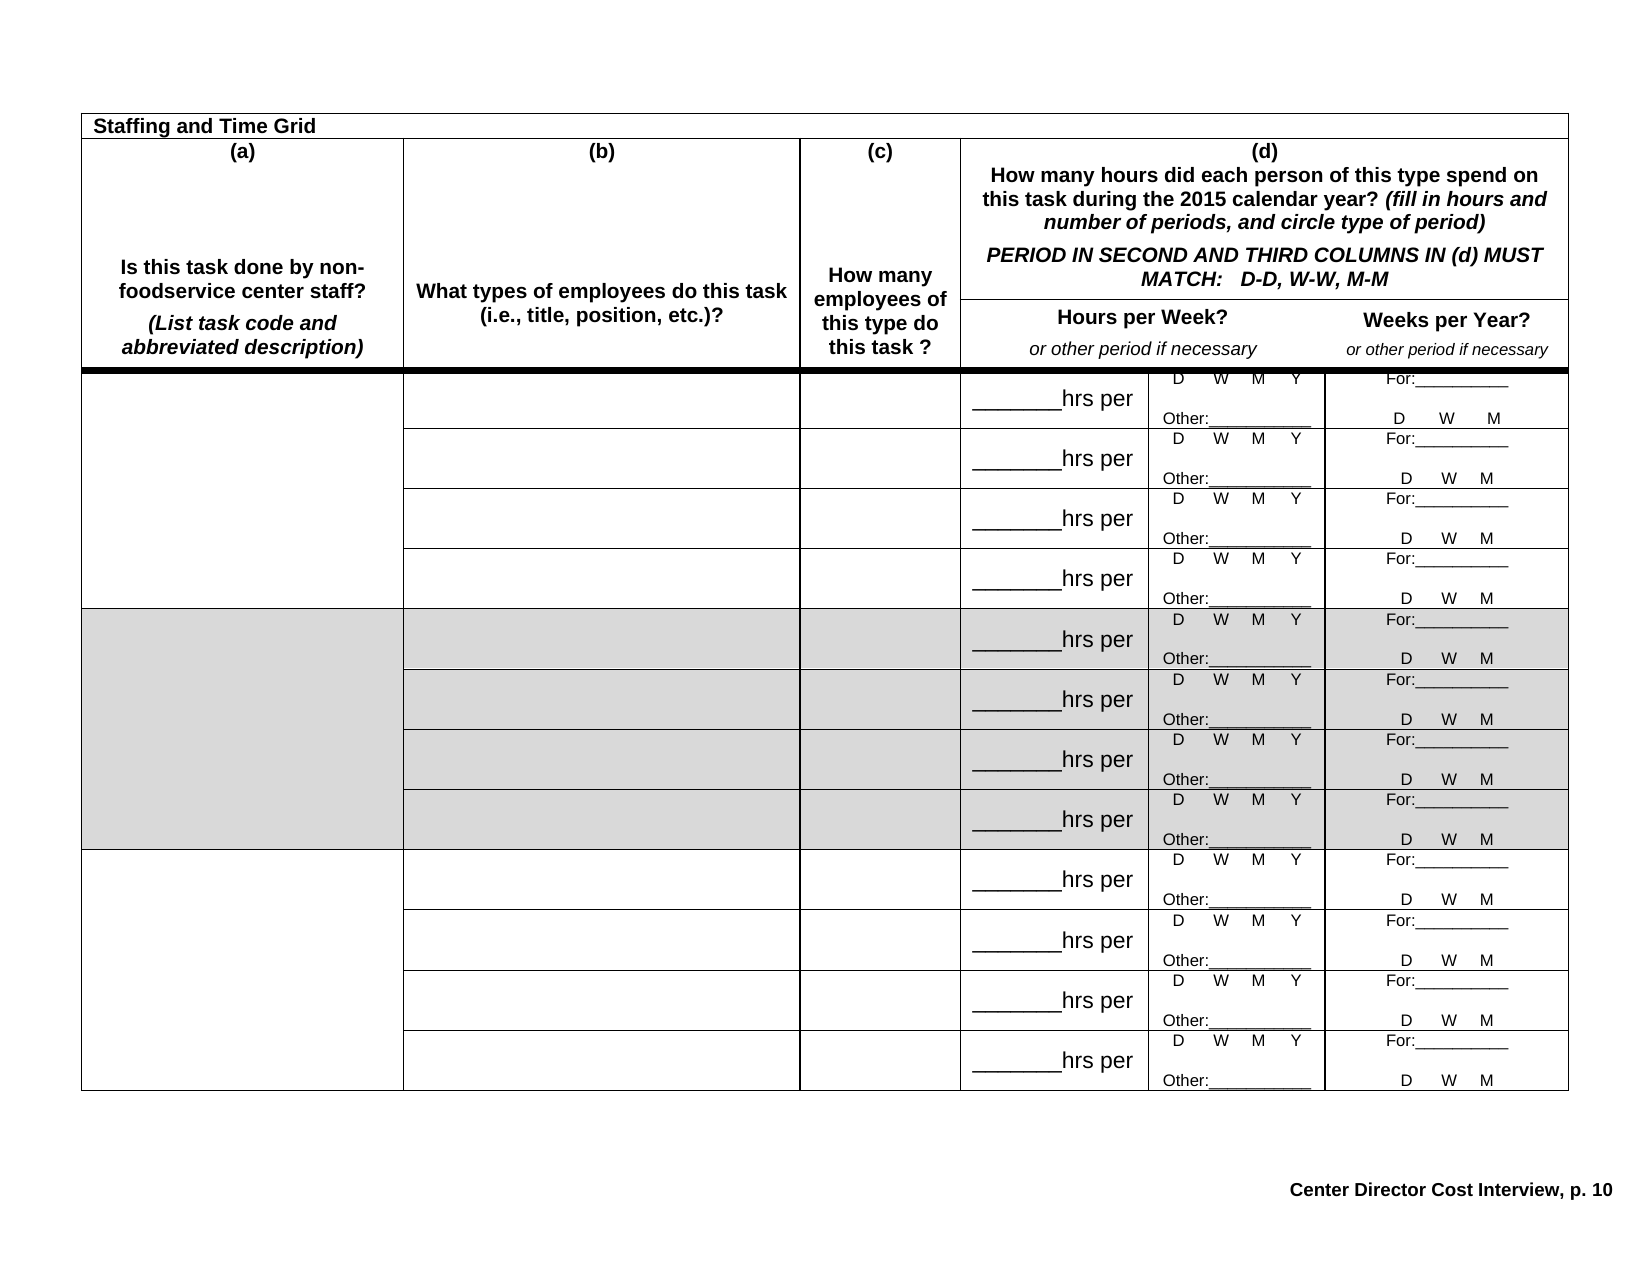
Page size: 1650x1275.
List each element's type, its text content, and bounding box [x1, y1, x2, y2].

table_cell What types of employees do this task (i.e., title, position, etc.)? [404, 163, 799, 367]
table_cell D W M Y Other:___________ [1149, 790, 1324, 849]
table_cell D W M Y Other:___________ [1149, 730, 1324, 789]
table_cell _______hrs per [961, 429, 1148, 488]
table_cell How many hours did each person of this type spend on this task during the 2015 calendar year? (fill in hours and number of periods, and circle type of period) PERIOD IN SECOND AND THIRD COLUMNS IN (d) MUST MATCH: D-D, W-W, M-M [961, 163, 1568, 299]
table_cell [801, 730, 960, 789]
table_cell D W M Y Other:___________ [1149, 910, 1324, 969]
table_cell [404, 1031, 799, 1090]
table_cell [82, 374, 403, 608]
table_cell [801, 429, 960, 488]
table_cell For:__________ D W M [1326, 549, 1568, 608]
table_cell D W M Y Other:___________ [1149, 374, 1324, 428]
table_cell For:__________ D W M [1326, 971, 1568, 1030]
table_cell [404, 850, 799, 909]
table_cell _______hrs per [961, 910, 1148, 969]
table_cell _______hrs per [961, 971, 1148, 1030]
table_cell How many employees of this type do this task ? [801, 163, 960, 367]
table_cell For:__________ D W M [1326, 1031, 1568, 1090]
table_cell [801, 910, 960, 969]
table_cell [801, 971, 960, 1030]
table_cell For:__________ D W M [1326, 609, 1568, 668]
table_cell D W M Y Other:___________ [1149, 1031, 1324, 1090]
table_cell [404, 730, 799, 789]
table_cell For:__________ D W M [1326, 910, 1568, 969]
table_cell _______hrs per [961, 670, 1148, 729]
table_cell _______hrs per [961, 730, 1148, 789]
table_cell For:__________ D W M [1326, 850, 1568, 909]
table_cell D W M Y Other:___________ [1149, 609, 1324, 668]
table_cell [404, 609, 799, 668]
table_cell [801, 790, 960, 849]
table_cell (d) [961, 139, 1568, 162]
table_cell Is this task done by non-foodservice center staff? (List task code and abbreviated description) [82, 163, 403, 367]
table_cell (a) [82, 139, 403, 162]
table_cell D W M Y Other:___________ [1149, 549, 1324, 608]
table_cell Weeks per Year? or other period if necessary [1325, 300, 1568, 367]
table_cell _______hrs per [961, 549, 1148, 608]
table_cell [404, 910, 799, 969]
table_cell [404, 549, 799, 608]
table_cell D W M Y Other:___________ [1149, 670, 1324, 729]
table_cell (c) [801, 139, 960, 162]
table_cell (b) [404, 139, 799, 162]
table_cell D W M Y Other:___________ [1149, 489, 1324, 548]
table_cell For:__________ D W M [1326, 730, 1568, 789]
table_cell [801, 374, 960, 428]
table_cell [404, 429, 799, 488]
table_header Staffing and Time Grid [82, 114, 1568, 137]
table_cell [404, 971, 799, 1030]
table_cell D W M Y Other:___________ [1149, 429, 1324, 488]
table_cell [801, 1031, 960, 1090]
table_cell For:__________ D W M [1326, 670, 1568, 729]
table_cell _______hrs per [961, 489, 1148, 548]
table_cell For:__________ D W M [1326, 429, 1568, 488]
table_cell [801, 489, 960, 548]
table_cell For:__________ D W M [1326, 790, 1568, 849]
table_cell [404, 374, 799, 428]
table_cell _______hrs per [961, 374, 1148, 428]
table_cell [801, 670, 960, 729]
table_cell [404, 790, 799, 849]
table_cell [801, 549, 960, 608]
table_cell _______hrs per [961, 850, 1148, 909]
table_cell [82, 850, 403, 1090]
table_cell [404, 670, 799, 729]
table_cell For:__________ D W M [1326, 374, 1568, 428]
table_cell [404, 489, 799, 548]
table_cell [82, 609, 403, 849]
table_cell _______hrs per [961, 1031, 1148, 1090]
table_cell [801, 609, 960, 668]
table_cell Hours per Week? or other period if necessary [961, 300, 1325, 367]
table_cell D W M Y Other:___________ [1149, 850, 1324, 909]
table_cell _______hrs per [961, 790, 1148, 849]
table_cell [801, 850, 960, 909]
table_cell D W M Y Other:___________ [1149, 971, 1324, 1030]
table_cell For:__________ D W M [1326, 489, 1568, 548]
table_cell _______hrs per [961, 609, 1148, 668]
